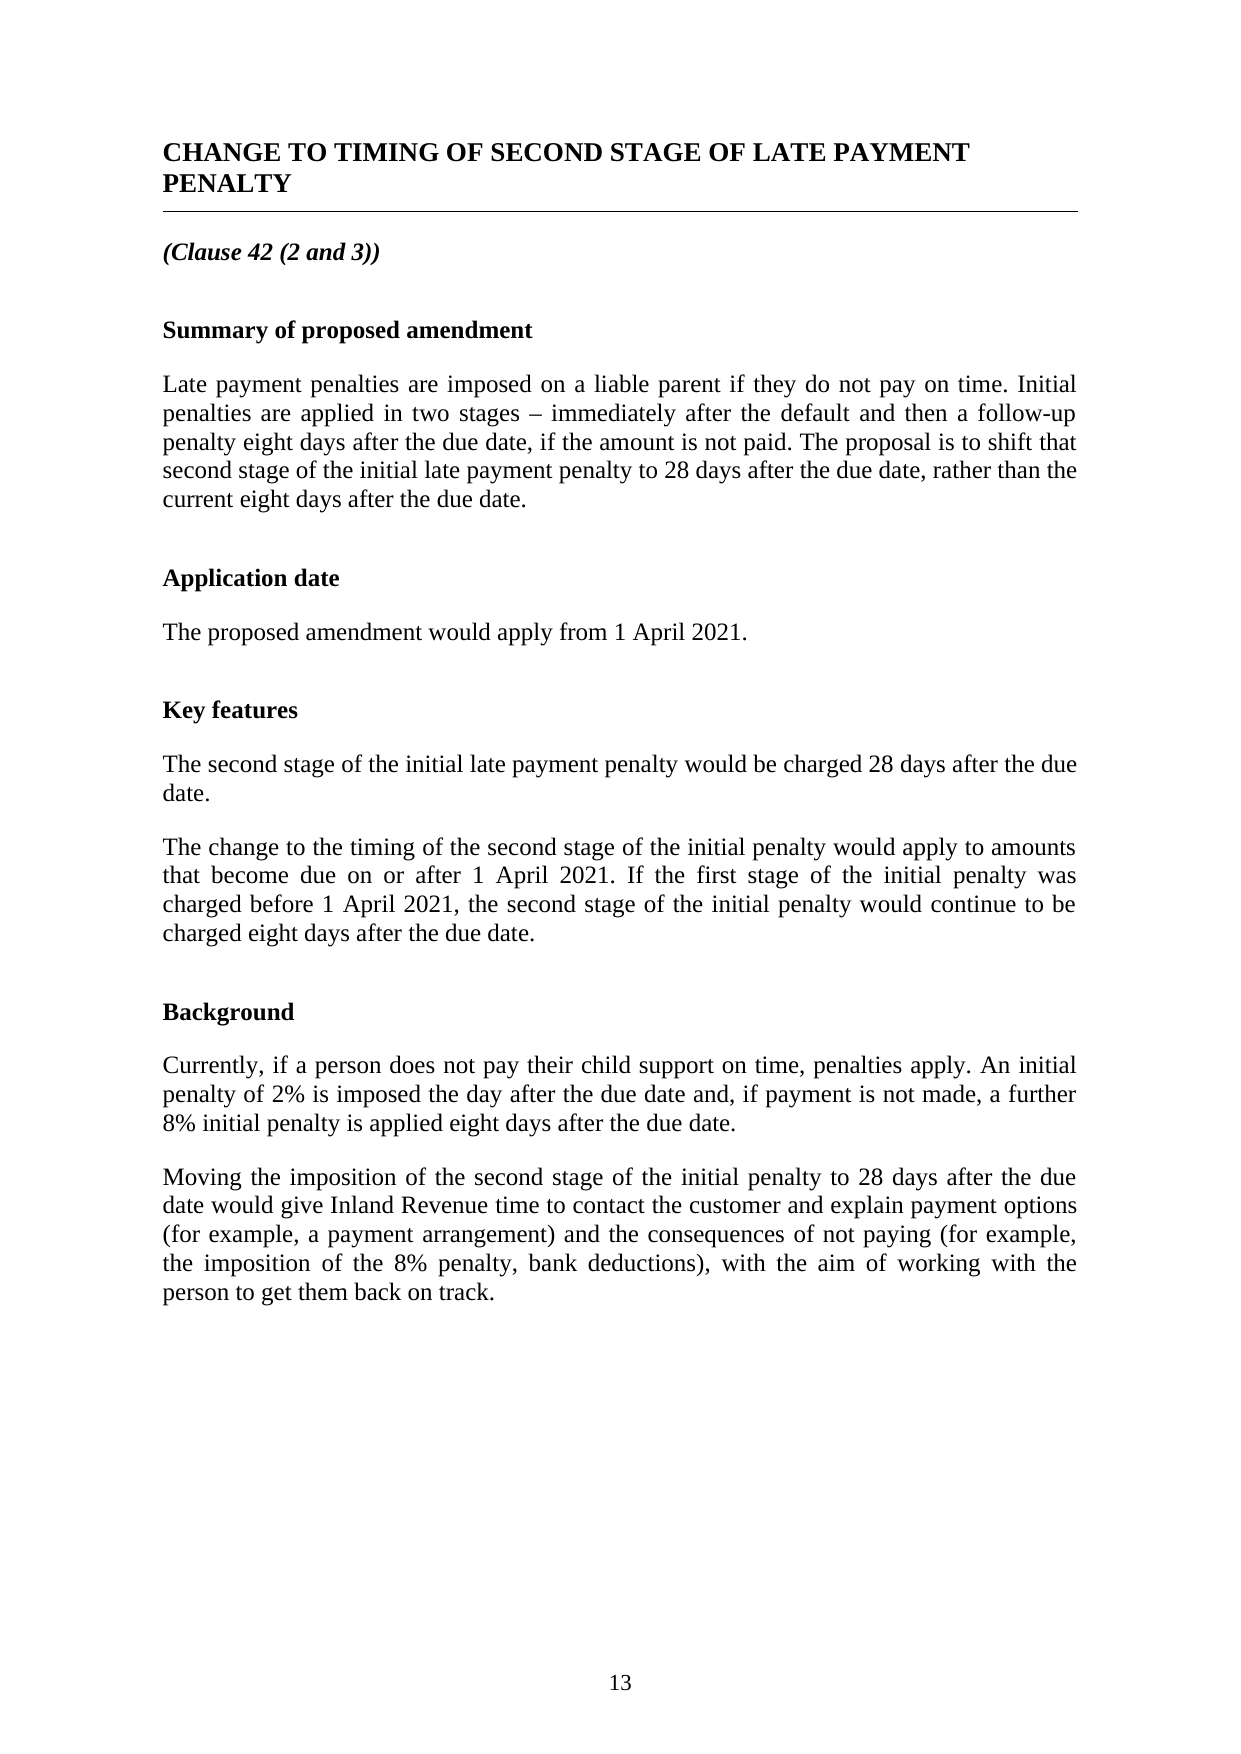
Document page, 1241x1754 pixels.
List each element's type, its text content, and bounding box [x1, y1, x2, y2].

text Moving the imposition of the second stage of the initial penalty to 28 days after the due date would give Inland Revenue time to contact the customer and explain payment options (for example, a payment arrangement) and the consequences of not paying (for example, the imposition of the 8% penalty, bank deductions), with the aim of working with the person to get them back on track. [162, 1162, 1078, 1305]
subtitle Key features [162, 695, 1078, 724]
text Currently, if a person does not pay their child support on time, penalties apply. An initial penalty of 2% is imposed the day after the due date and, if payment is not made, a further 8% initial penalty is applied eight days after the due date. [162, 1050, 1078, 1137]
subtitle Background [162, 997, 1078, 1025]
subtitle Application date [162, 563, 1078, 592]
subtitle Summary of proposed amendment [162, 315, 1078, 344]
text The change to the timing of the second stage of the initial penalty would apply to amounts that become due on or after 1 April 2021. If the first stage of the initial penalty was charged before 1 April 2021, the second stage of the initial penalty would continue to be charged eight days after the due date. [162, 832, 1078, 947]
text Late payment penalties are imposed on a liable parent if they do not pay on time. Initial penalties are applied in two stages – immediately after the default and then a follow-up penalty eight days after the due date, if the amount is not paid. The proposal is to shift that second stage of the initial late payment penalty to 28 days after the due date, rather than the current eight days after the due date. [162, 369, 1078, 513]
subtitle Change to timing of second stage of late payment penalty [162, 136, 1078, 212]
text The proposed amendment would apply from 1 April 2021. [162, 617, 1078, 645]
text (Clause 42 (2 and 3)) [162, 237, 1078, 265]
text The second stage of the initial late payment penalty would be charged 28 days after the due date. [162, 749, 1078, 807]
